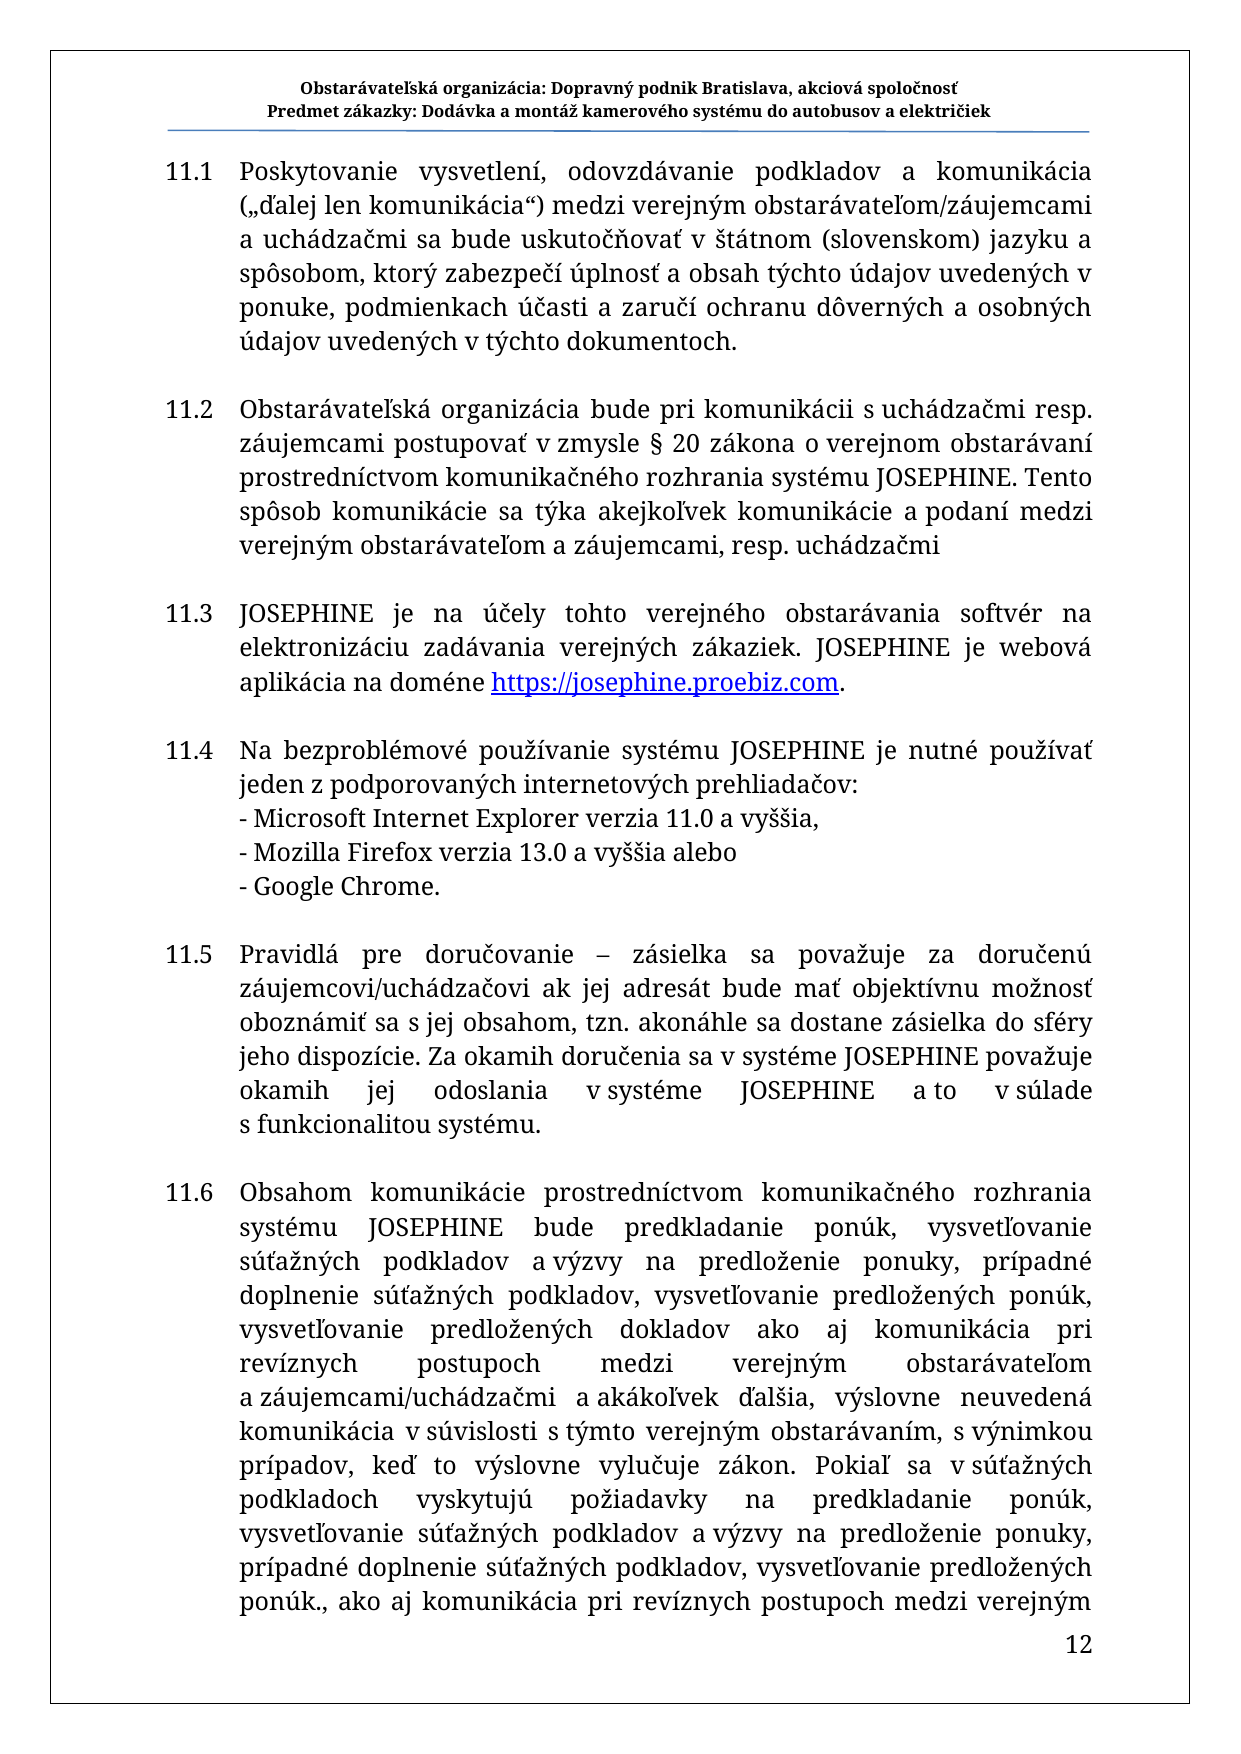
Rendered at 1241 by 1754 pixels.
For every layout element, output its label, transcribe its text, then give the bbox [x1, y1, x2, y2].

list Na bezproblémové používanie systému JOSEPHINE je nutné používať jeden z podporovaných internetových prehliadačov: [165, 732, 1093, 800]
list Poskytovanie vysvetlení, odovzdávanie podkladov a komunikácia („ďalej len komunikácia“) medzi verejným obstarávateľom/záujemcami a uchádzačmi sa bude uskutočňovať v štátnom (slovenskom) jazyku a spôsobom, ktorý zabezpečí úplnosť a obsah týchto údajov uvedených v ponuke, podmienkach účasti a zaručí ochranu dôverných a osobných údajov uvedených v týchto dokumentoch. [165, 153, 1093, 358]
list Pravidlá pre doručovanie – zásielka sa považuje za doručenú záujemcovi/uchádzačovi ak jej adresát bude mať objektívnu možnosť oboznámiť sa s jej obsahom, tzn. akonáhle sa dostane zásielka do sféry jeho dispozície. Za okamih doručenia sa v systéme JOSEPHINE považuje okamih jej odoslania v systéme JOSEPHINE a to v súlade s funkcionalitou systému. [165, 937, 1093, 1141]
list - Microsoft Internet Explorer verzia 11.0 a vyššia, [239, 800, 1093, 834]
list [165, 1175, 1093, 1618]
list Obstarávateľská organizácia bude pri komunikácii s uchádzačmi resp. záujemcami postupovať v zmysle § 20 zákona o verejnom obstarávaní prostredníctvom komunikačného rozhrania systému JOSEPHINE. Tento spôsob komunikácie sa týka akejkoľvek komunikácie a podaní medzi verejným obstarávateľom a záujemcami, resp. uchádzačmi [165, 392, 1093, 562]
list - Mozilla Firefox verzia 13.0 a vyššia alebo [239, 834, 1093, 868]
list JOSEPHINE je na účely tohto verejného obstarávania softvér na elektronizáciu zadávania verejných zákaziek. JOSEPHINE je webová aplikácia na doméne https://josephine.proebiz.com. [165, 596, 1093, 698]
list - Google Chrome. [239, 868, 1093, 903]
